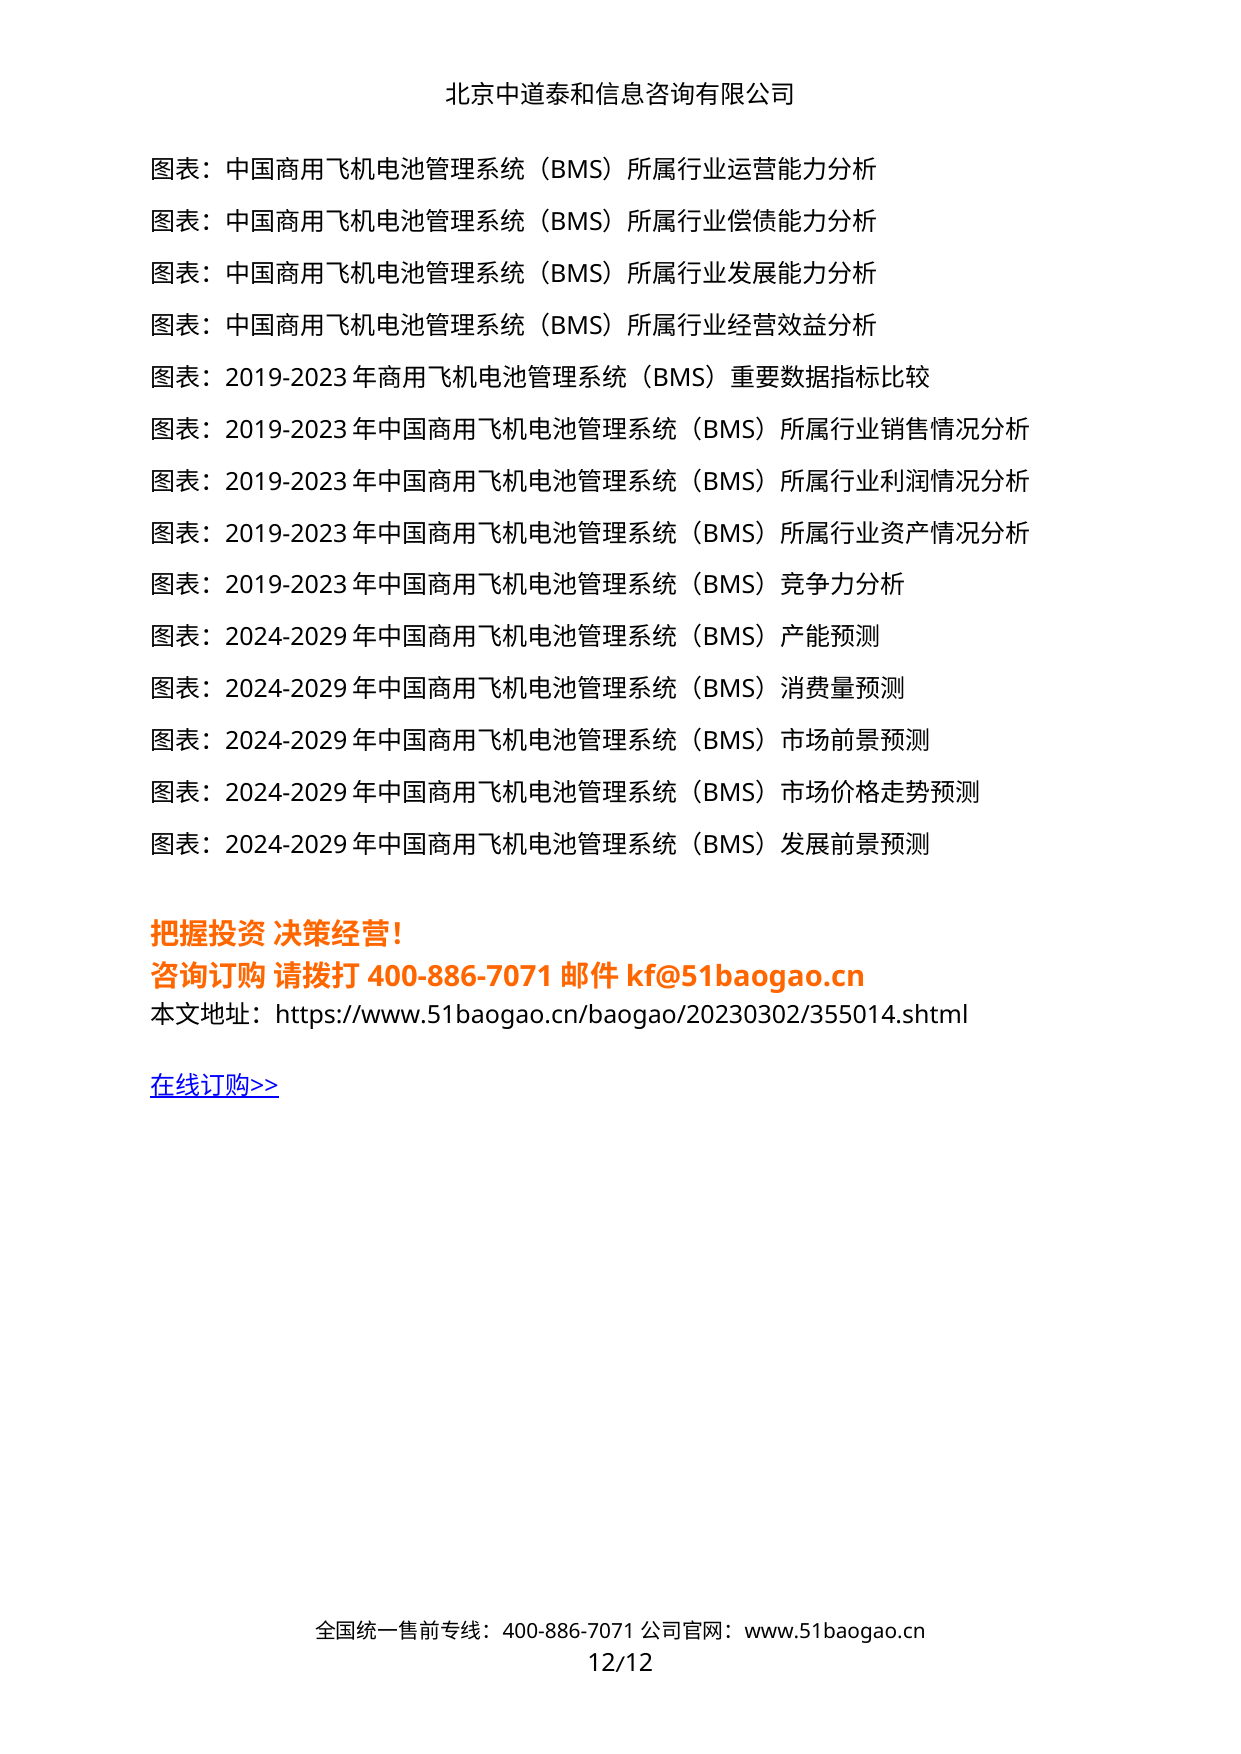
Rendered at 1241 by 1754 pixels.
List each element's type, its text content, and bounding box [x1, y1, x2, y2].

text 图表：2019-2023年商用飞机电池管理系统（BMS）重要数据指标比较 [150, 357, 1090, 394]
text 把握投资 决策经营！咨询订购 请拨打 400-886-7071 邮件 kf@51baogao.cn本文地址：https://www.51baogao.cn/baogao/20230302/355014.shtml [150, 876, 1090, 1031]
text 图表：2019-2023年中国商用飞机电池管理系统（BMS）所属行业资产情况分析 [150, 513, 1090, 549]
text 图表：2019-2023年中国商用飞机电池管理系统（BMS）所属行业利润情况分析 [150, 461, 1090, 497]
text 图表：中国商用飞机电池管理系统（BMS）所属行业经营效益分析 [150, 306, 1090, 342]
text 图表：2019-2023年中国商用飞机电池管理系统（BMS）所属行业销售情况分析 [150, 409, 1090, 446]
text 图表：2019-2023年中国商用飞机电池管理系统（BMS）竞争力分析 [150, 565, 1090, 601]
text 图表：2024-2029年中国商用飞机电池管理系统（BMS）消费量预测 [150, 669, 1090, 705]
text 图表：2024-2029年中国商用飞机电池管理系统（BMS）市场前景预测 [150, 721, 1090, 757]
text 图表：2024-2029年中国商用飞机电池管理系统（BMS）产能预测 [150, 617, 1090, 653]
text 在线订购>> [150, 1031, 1090, 1102]
text 图表：中国商用飞机电池管理系统（BMS）所属行业偿债能力分析 [150, 202, 1090, 238]
text 图表：中国商用飞机电池管理系统（BMS）所属行业发展能力分析 [150, 254, 1090, 290]
text 图表：2024-2029年中国商用飞机电池管理系统（BMS）发展前景预测 [150, 824, 1090, 861]
text 图表：2024-2029年中国商用飞机电池管理系统（BMS）市场价格走势预测 [150, 772, 1090, 809]
text 图表：中国商用飞机电池管理系统（BMS）所属行业运营能力分析 [150, 150, 1090, 186]
